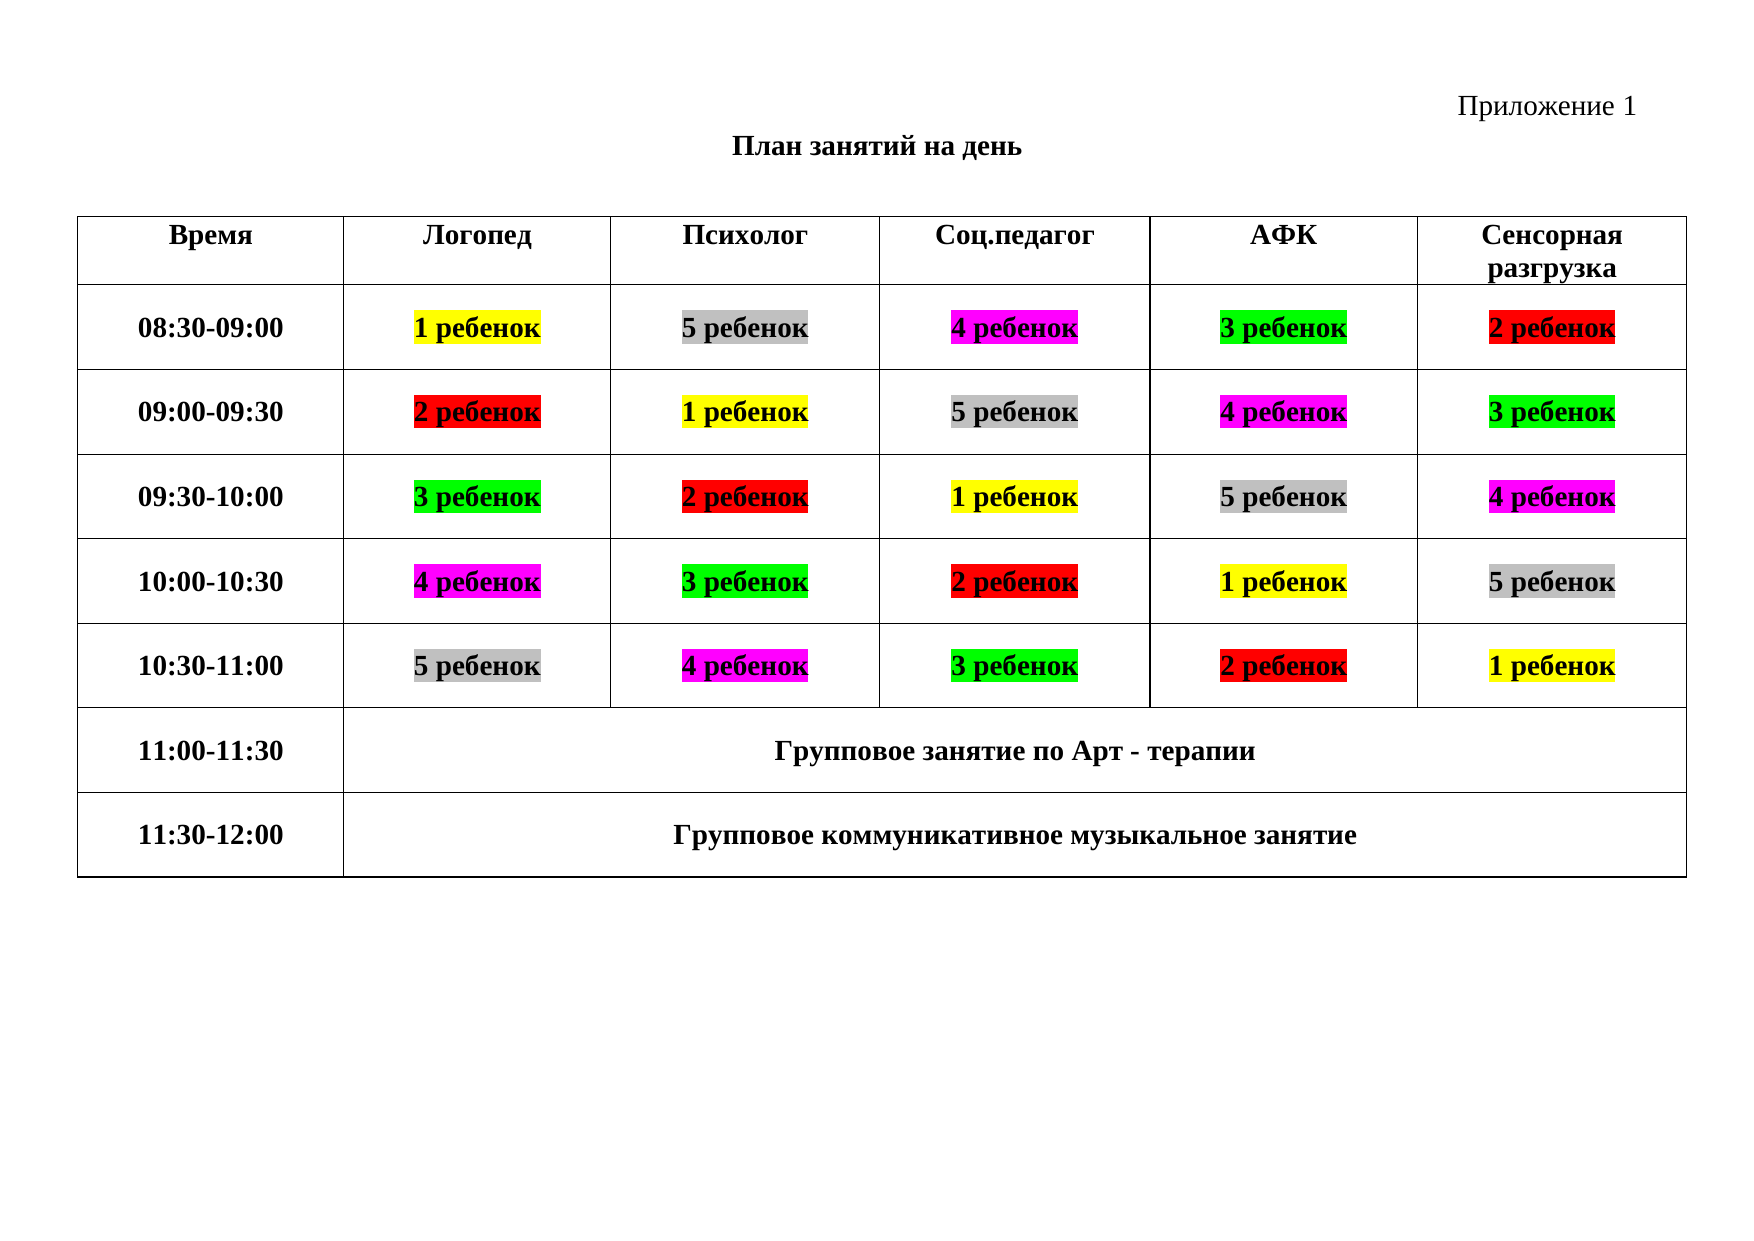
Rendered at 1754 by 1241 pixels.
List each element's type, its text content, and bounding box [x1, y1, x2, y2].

table_cell 1 ребенок [1151, 539, 1417, 623]
table_cell 2 ребенок [344, 370, 610, 453]
table_cell 08:30-09:00 [78, 285, 343, 369]
table_cell 5 ребенок [1151, 455, 1417, 538]
table_cell Групповое коммуникативное музыкальное занятие [344, 793, 1686, 876]
table_cell 11:00-11:30 [78, 708, 343, 792]
subtitle План занятий на день [116, 128, 1638, 162]
table_cell 10:30-11:00 [78, 624, 343, 707]
table_cell 3 ребенок [880, 624, 1149, 707]
table_header Психолог [611, 217, 879, 284]
table_cell 5 ребенок [611, 285, 879, 369]
table_cell 10:00-10:30 [78, 539, 343, 623]
table_cell 5 ребенок [344, 624, 610, 707]
table_header Логопед [344, 217, 610, 284]
table_cell 2 ребенок [880, 539, 1149, 623]
table_cell 3 ребенок [1418, 370, 1686, 453]
table_cell 2 ребенок [1151, 624, 1417, 707]
table_cell 3 ребенок [344, 455, 610, 538]
table_cell 1 ребенок [1418, 624, 1686, 707]
table_cell 11:30-12:00 [78, 793, 343, 876]
table_cell 1 ребенок [611, 370, 879, 453]
table_cell 4 ребенок [880, 285, 1149, 369]
table_cell 5 ребенок [1418, 539, 1686, 623]
table_cell 4 ребенок [344, 539, 610, 623]
table_cell 3 ребенок [611, 539, 879, 623]
table_header АФК [1151, 217, 1417, 284]
table_header Время [78, 217, 343, 284]
table_header Сенсорная разгрузка [1418, 217, 1686, 284]
table_cell 4 ребенок [1151, 370, 1417, 453]
table_cell 4 ребенок [1418, 455, 1686, 538]
table_cell 09:00-09:30 [78, 370, 343, 453]
table_cell 5 ребенок [880, 370, 1149, 453]
table_cell 09:30-10:00 [78, 455, 343, 538]
text Приложение 1 [77, 88, 1637, 122]
table_cell 2 ребенок [611, 455, 879, 538]
table_cell 1 ребенок [344, 285, 610, 369]
table_cell 3 ребенок [1151, 285, 1417, 369]
table_cell 4 ребенок [611, 624, 879, 707]
table_header Соц.педагог [880, 217, 1149, 284]
table_cell 1 ребенок [880, 455, 1149, 538]
table_cell 2 ребенок [1418, 285, 1686, 369]
table_cell Групповое занятие по Арт - терапии [344, 708, 1686, 792]
